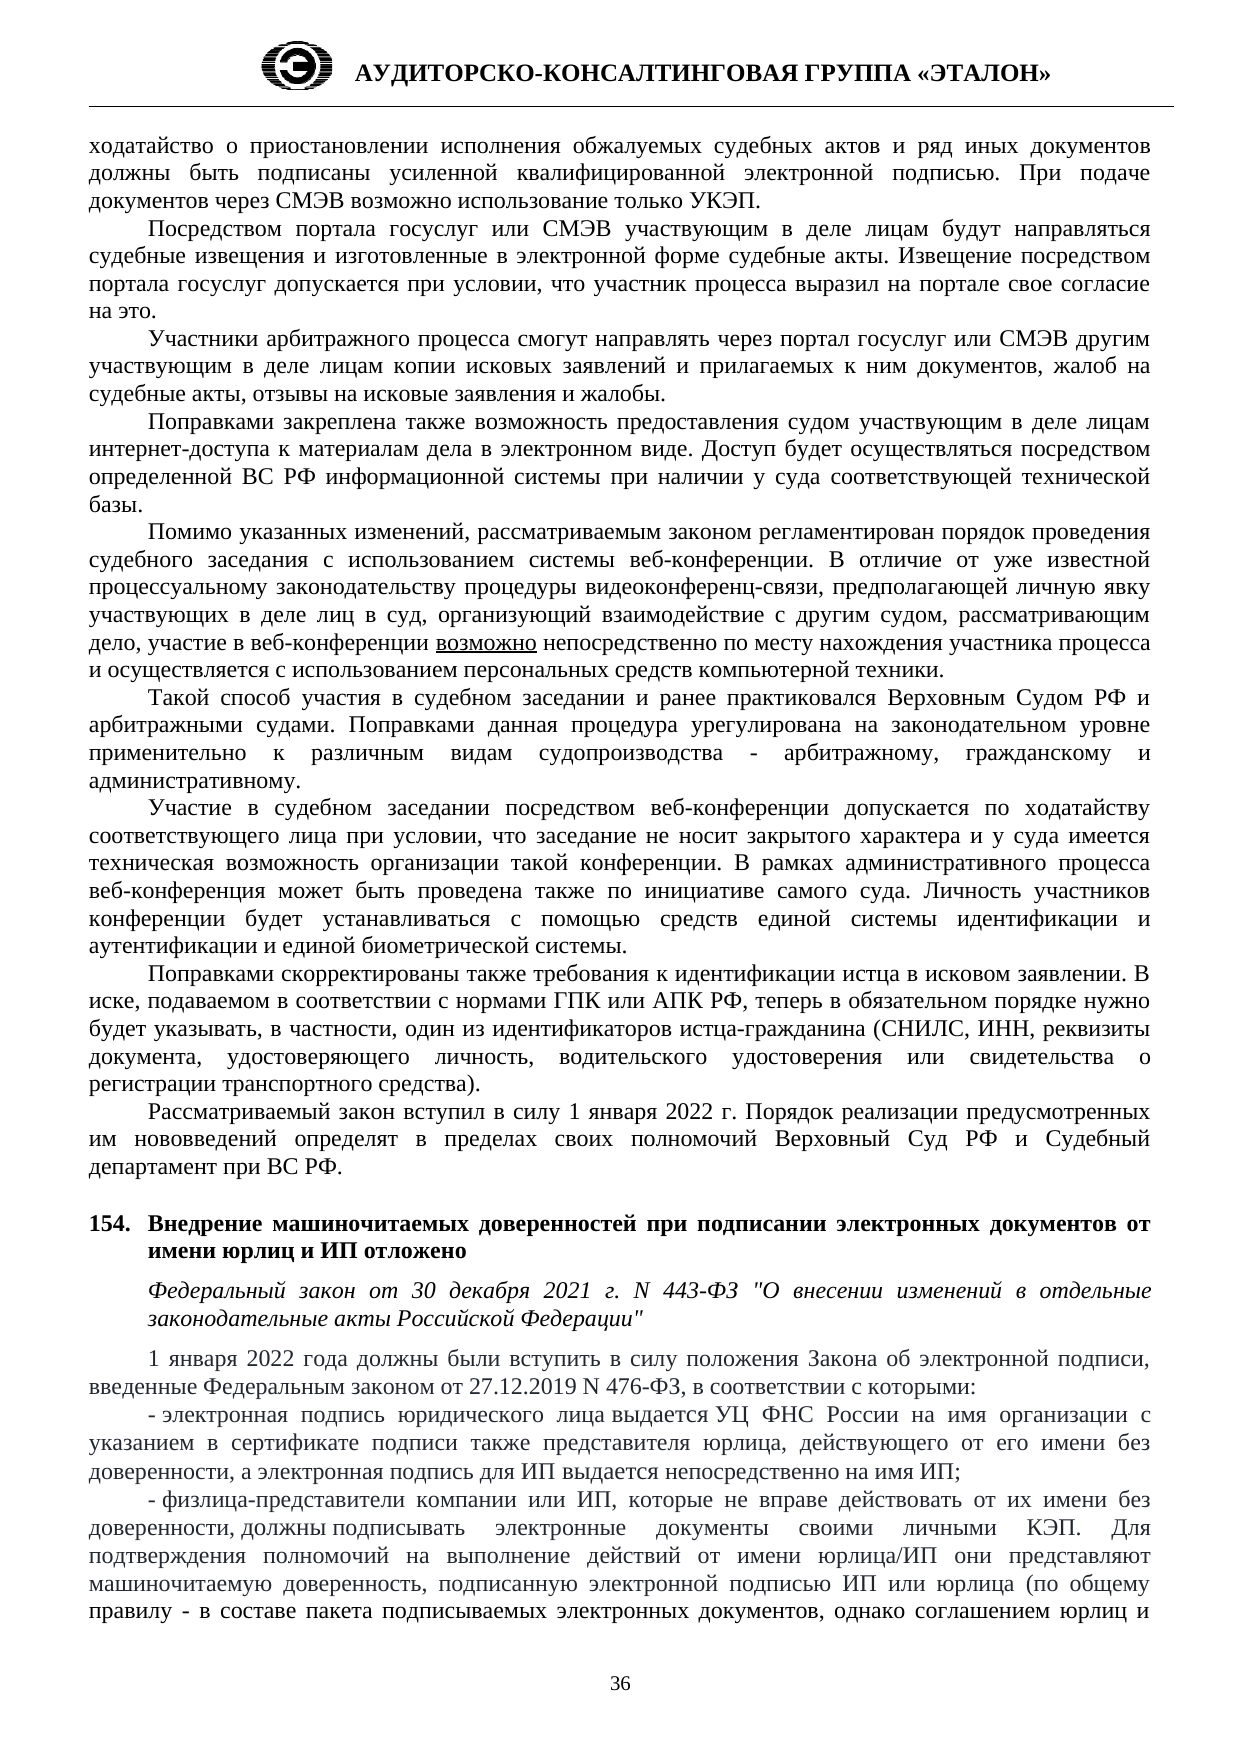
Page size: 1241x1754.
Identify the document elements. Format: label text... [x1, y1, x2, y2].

text Помимо указанных изменений, рассматриваемым законом регламентирован порядок проведения судебного заседания с использованием системы веб-конференции. В отличие от уже известной процессуальному законодательству процедуры видеоконференц-связи, предполагающей личную явку участвующих в деле лиц в суд, организующий взаимодействие с другим судом, рассматривающим дело, участие в веб-конференции возможно непосредственно по месту нахождения участника процесса и осуществляется с использованием персональных средств компьютерной техники. [89, 517, 1152, 683]
text - электронная подпись юридического лица выдается УЦ ФНС России на имя организации с указанием в сертификате подписи также представителя юрлица, действующего от его имени без доверенности, а электронная подпись для ИП выдается непосредственно на имя ИП; [89, 1399, 1152, 1484]
text Поправками скорректированы также требования к идентификации истца в исковом заявлении. В иске, подаваемом в соответствии с нормами ГПК или АПК РФ, теперь в обязательном порядке нужно будет указывать, в частности, один из идентификаторов истца-гражданина (СНИЛС, ИНН, реквизиты документа, удостоверяющего личность, водительского удостоверения или свидетельства о регистрации транспортного средства). [89, 959, 1152, 1097]
text Посредством портала госуслуг или СМЭВ участвующим в деле лицам будут направляться судебные извещения и изготовленные в электронной форме судебные акты. Извещение посредством портала госуслуг допускается при условии, что участник процесса выразил на портале свое согласие на это. [89, 213, 1152, 324]
text Рассматриваемый закон вступил в силу 1 января 2022 г. Порядок реализации предусмотренных им нововведений определят в пределах своих полномочий Верховный Суд РФ и Судебный департамент при ВС РФ. [89, 1097, 1152, 1180]
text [89, 131, 1152, 213]
text Такой способ участия в судебном заседании и ранее практиковался Верховным Судом РФ и арбитражными судами. Поправками данная процедура урегулирована на законодательном уровне применительно к различным видам судопроизводства - арбитражному, гражданскому и административному. [89, 683, 1152, 793]
text Федеральный закон от 30 декабря 2021 г. N 443-ФЗ "О внесении изменений в отдельные законодательные акты Российской Федерации" [148, 1277, 1152, 1332]
text Участники арбитражного процесса смогут направлять через портал госуслуг или СМЭВ другим участвующим в деле лицам копии исковых заявлений и прилагаемых к ним документов, жалоб на судебные акты, отзывы на исковые заявления и жалобы. [89, 324, 1152, 407]
text Поправками закреплена также возможность предоставления судом участвующим в деле лицам интернет-доступа к материалам дела в электронном виде. Доступ будет осуществляться посредством определенной ВС РФ информационной системы при наличии у суда соответствующей технической базы. [89, 407, 1152, 517]
text 1 января 2022 года должны были вступить в силу положения Закона об электронной подписи, введенные Федеральным законом от 27.12.2019 N 476-ФЗ, в соответствии с которыми: [89, 1344, 1152, 1399]
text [89, 1484, 1152, 1624]
list Внедрение машиночитаемых доверенностей при подписании электронных документов от имени юрлиц и ИП отложено [89, 1209, 1152, 1264]
text Участие в судебном заседании посредством веб-конференции допускается по ходатайству соответствующего лица при условии, что заседание не носит закрытого характера и у суда имеется техническая возможность организации такой конференции. В рамках административного процесса веб-конференция может быть проведена также по инициативе самого суда. Личность участников конференции будет устанавливаться с помощью средств единой системы идентификации и аутентификации и единой биометрической системы. [89, 793, 1152, 959]
